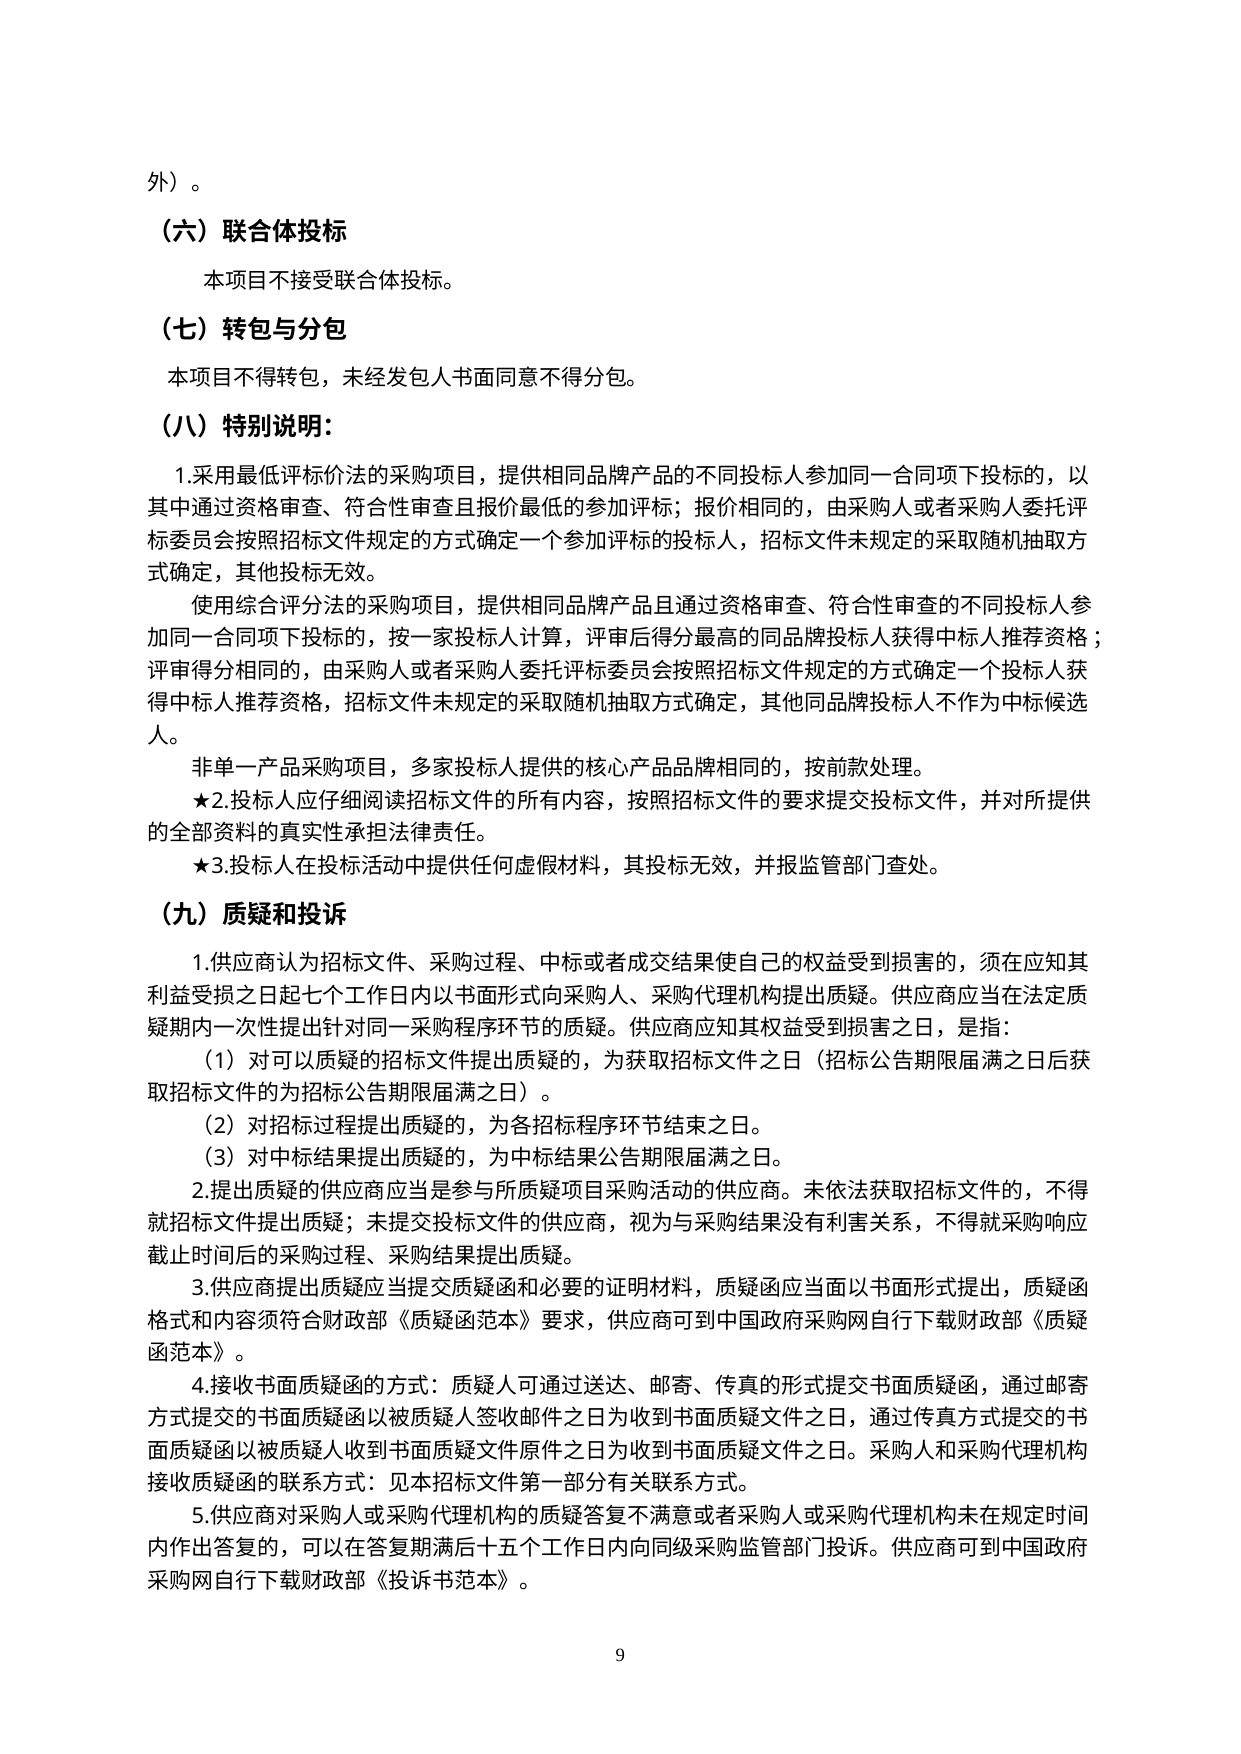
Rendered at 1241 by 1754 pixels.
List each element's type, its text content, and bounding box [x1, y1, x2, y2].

text 本项目不得转包，未经发包人书面同意不得分包。 [148, 360, 1092, 392]
text （2）对招标过程提出质疑的，为各招标程序环节结束之日。 [148, 1107, 1092, 1140]
text （1）对可以质疑的招标文件提出质疑的，为获取招标文件之日（招标公告期限届满之日后获取招标文件的为招标公告期限届满之日）。 [148, 1042, 1092, 1107]
text （七）转包与分包 [148, 295, 1092, 360]
text 5.供应商对采购人或采购代理机构的质疑答复不满意或者采购人或采购代理机构未在规定时间内作出答复的，可以在答复期满后十五个工作日内向同级采购监管部门投诉。供应商可到中国政府采购网自行下载财政部《投诉书范本》。 [148, 1497, 1092, 1595]
text 3.供应商提出质疑应当提交质疑函和必要的证明材料，质疑函应当面以书面形式提出，质疑函格式和内容须符合财政部《质疑函范本》要求，供应商可到中国政府采购网自行下载财政部《质疑函范本》。 [148, 1270, 1092, 1367]
text 4.接收书面质疑函的方式：质疑人可通过送达、邮寄、传真的形式提交书面质疑函，通过邮寄方式提交的书面质疑函以被质疑人签收邮件之日为收到书面质疑文件之日，通过传真方式提交的书面质疑函以被质疑人收到书面质疑文件原件之日为收到书面质疑文件之日。采购人和采购代理机构接收质疑函的联系方式：见本招标文件第一部分有关联系方式。 [148, 1367, 1092, 1497]
text 本项目不接受联合体投标。 [148, 262, 1092, 295]
text （六）联合体投标 [148, 197, 1092, 262]
text 1.采用最低评标价法的采购项目，提供相同品牌产品的不同投标人参加同一合同项下投标的，以其中通过资格审查、符合性审查且报价最低的参加评标；报价相同的，由采购人或者采购人委托评标委员会按照招标文件规定的方式确定一个参加评标的投标人，招标文件未规定的采取随机抽取方式确定，其他投标无效。 [148, 457, 1092, 587]
text ★2.投标人应仔细阅读招标文件的所有内容，按照招标文件的要求提交投标文件，并对所提供的全部资料的真实性承担法律责任。 [148, 782, 1092, 847]
text 1.供应商认为招标文件、采购过程、中标或者成交结果使自己的权益受到损害的，须在应知其利益受损之日起七个工作日内以书面形式向采购人、采购代理机构提出质疑。供应商应当在法定质疑期内一次性提出针对同一采购程序环节的质疑。供应商应知其权益受到损害之日，是指： [148, 945, 1092, 1042]
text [148, 165, 1092, 197]
text 使用综合评分法的采购项目，提供相同品牌产品且通过资格审查、符合性审查的不同投标人参加同一合同项下投标的，按一家投标人计算，评审后得分最高的同品牌投标人获得中标人推荐资格；评审得分相同的，由采购人或者采购人委托评标委员会按照招标文件规定的方式确定一个投标人获得中标人推荐资格，招标文件未规定的采取随机抽取方式确定，其他同品牌投标人不作为中标候选人。 [148, 587, 1092, 750]
text 非单一产品采购项目，多家投标人提供的核心产品品牌相同的，按前款处理。 [148, 750, 1092, 782]
text ★3.投标人在投标活动中提供任何虚假材料，其投标无效，并报监管部门查处。 [148, 847, 1092, 880]
text 2.提出质疑的供应商应当是参与所质疑项目采购活动的供应商。未依法获取招标文件的，不得就招标文件提出质疑；未提交投标文件的供应商，视为与采购结果没有利害关系，不得就采购响应截止时间后的采购过程、采购结果提出质疑。 [148, 1172, 1092, 1270]
text （九）质疑和投诉 [148, 880, 1092, 945]
text （3）对中标结果提出质疑的，为中标结果公告期限届满之日。 [148, 1140, 1092, 1172]
text （八）特别说明： [148, 392, 1092, 457]
